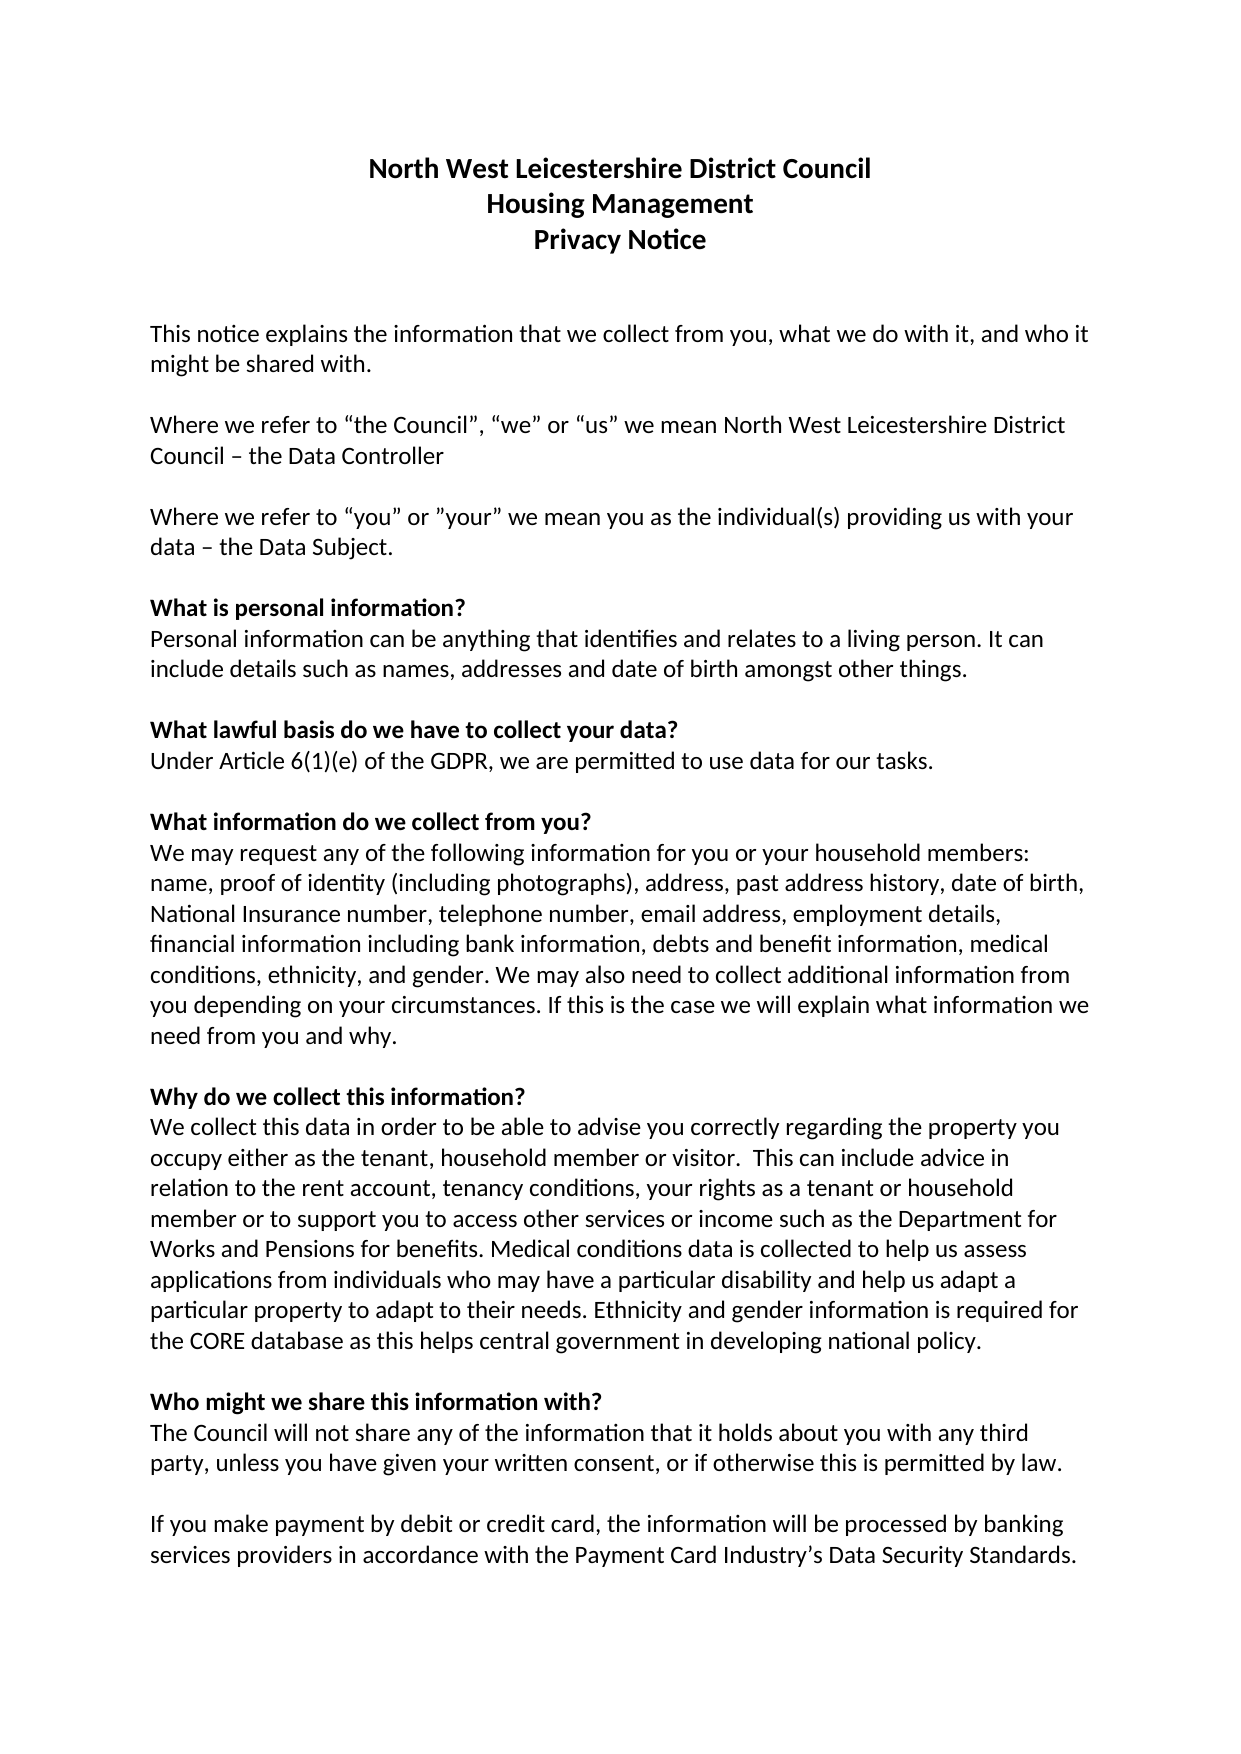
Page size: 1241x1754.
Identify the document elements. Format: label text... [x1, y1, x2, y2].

text We may request any of the following information for you or your household members: name, proof of identity (including photographs), address, past address history, date of birth, National Insurance number, telephone number, email address, employment details, financial information including bank information, debts and benefit information, medical conditions, ethnicity, and gender. We may also need to collect additional information from you depending on your circumstances. If this is the case we will explain what information we need from you and why. [150, 837, 1090, 1050]
text Why do we collect this information? [150, 1081, 1090, 1111]
text Under Article 6(1)(e) of the GDPR, we are permitted to use data for our tasks. [150, 745, 1090, 776]
text Where we refer to “you” or ”your” we mean you as the individual(s) providing us with your data – the Data Subject. [150, 501, 1090, 562]
text We collect this data in order to be able to advise you correctly regarding the property you occupy either as the tenant, household member or visitor. This can include advice in relation to the rent account, tenancy conditions, your rights as a tenant or household member or to support you to access other services or income such as the Department for Works and Pensions for benefits. Medical conditions data is collected to help us assess applications from individuals who may have a particular disability and help us adapt a particular property to adapt to their needs. Ethnicity and gender information is required for the CORE database as this helps central government in developing national policy. [150, 1111, 1090, 1356]
text This notice explains the information that we collect from you, what we do with it, and who it might be shared with. [150, 318, 1090, 379]
text What is personal information? [150, 593, 1090, 623]
text Where we refer to “the Council”, “we” or “us” we mean North West Leicestershire District Council – the Data Controller [150, 409, 1090, 471]
text What information do we collect from you? [150, 806, 1090, 837]
text Who might we share this information with? [150, 1386, 1090, 1417]
text The Council will not share any of the information that it holds about you with any third party, unless you have given your written consent, or if otherwise this is permitted by law. [150, 1417, 1090, 1478]
text What lawful basis do we have to collect your data? [150, 715, 1090, 745]
text North West Leicestershire District Council [150, 150, 1090, 186]
text If you make payment by debit or credit card, the information will be processed by banking services providers in accordance with the Payment Card Industry’s Data Security Standards. [150, 1508, 1090, 1569]
text Personal information can be anything that identifies and relates to a living person. It can include details such as names, addresses and date of birth amongst other things. [150, 623, 1090, 684]
text Privacy Notice [150, 221, 1090, 257]
text Housing Management [150, 186, 1090, 221]
